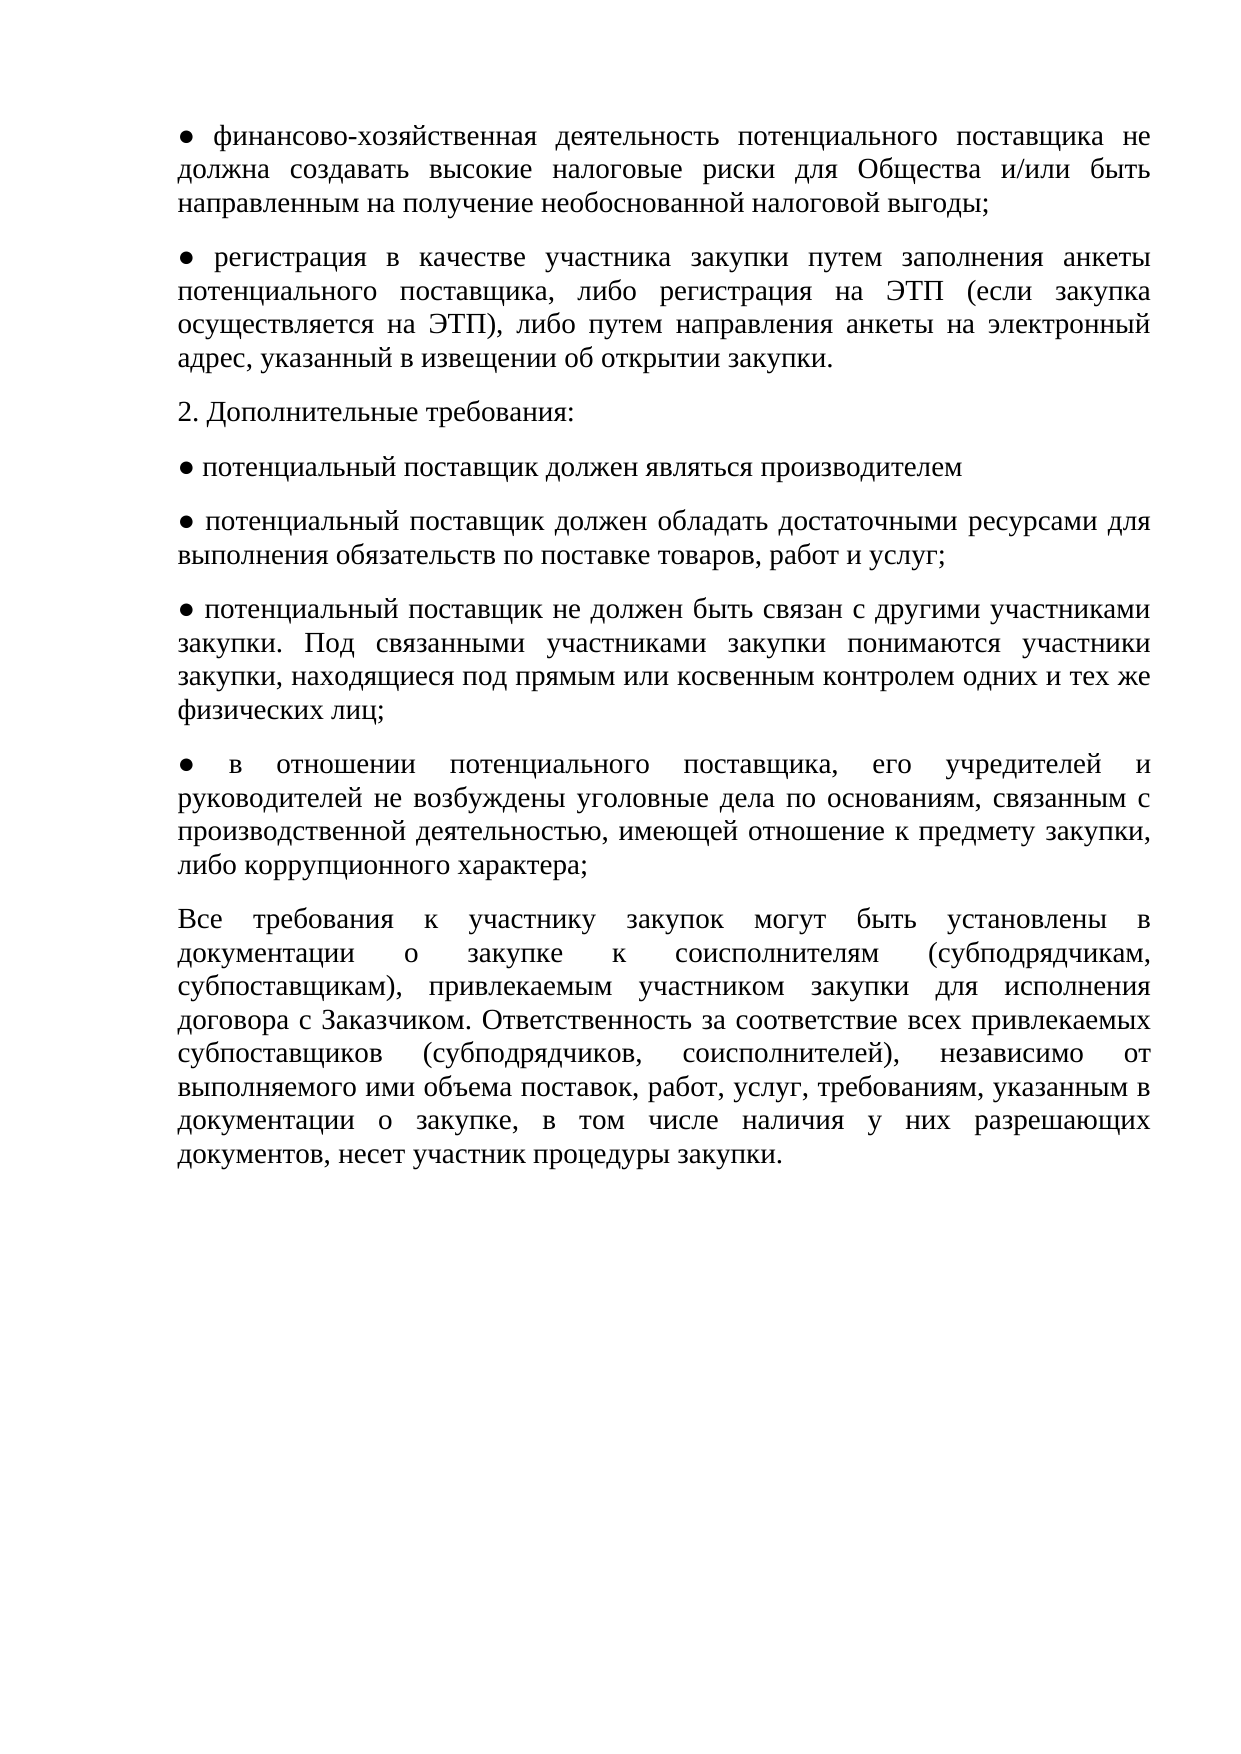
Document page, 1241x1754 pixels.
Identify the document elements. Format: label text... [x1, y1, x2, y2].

text ● регистрация в качестве участника закупки путем заполнения анкеты потенциального поставщика, либо регистрация на ЭТП (если закупка осуществляется на ЭТП), либо путем направления анкеты на электронный адрес, указанный в извещении об открытии закупки. [177, 239, 1152, 374]
text 2. Дополнительные требования: [177, 394, 1152, 428]
text ● потенциальный поставщик должен являться производителем [177, 449, 1152, 482]
text ● потенциальный поставщик должен обладать достаточными ресурсами для выполнения обязательств по поставке товаров, работ и услуг; [177, 503, 1152, 570]
text ● потенциальный поставщик не должен быть связан с другими участниками закупки. Под связанными участниками закупки понимаются участники закупки, находящиеся под прямым или косвенным контролем одних и тех же физических лиц; [177, 591, 1152, 725]
text ● в отношении потенциального поставщика, его учредителей и руководителей не возбуждены уголовные дела по основаниям, связанным с производственной деятельностью, имеющей отношение к предмету закупки, либо коррупционного характера; [177, 746, 1152, 880]
text Все требования к участнику закупок могут быть установлены в документации о закупке к соисполнителям (субподрядчикам, субпоставщикам), привлекаемым участником закупки для исполнения договора с Заказчиком. Ответственность за соответствие всех привлекаемых субпоставщиков (субподрядчиков, соисполнителей), независимо от выполняемого ими объема поставок, работ, услуг, требованиям, указанным в документации о закупке, в том числе наличия у них разрешающих документов, несет участник процедуры закупки. [177, 901, 1152, 1169]
text ● финансово-хозяйственная деятельность потенциального поставщика не должна создавать высокие налоговые риски для Общества и/или быть направленным на получение необоснованной налоговой выгоды; [177, 118, 1152, 219]
